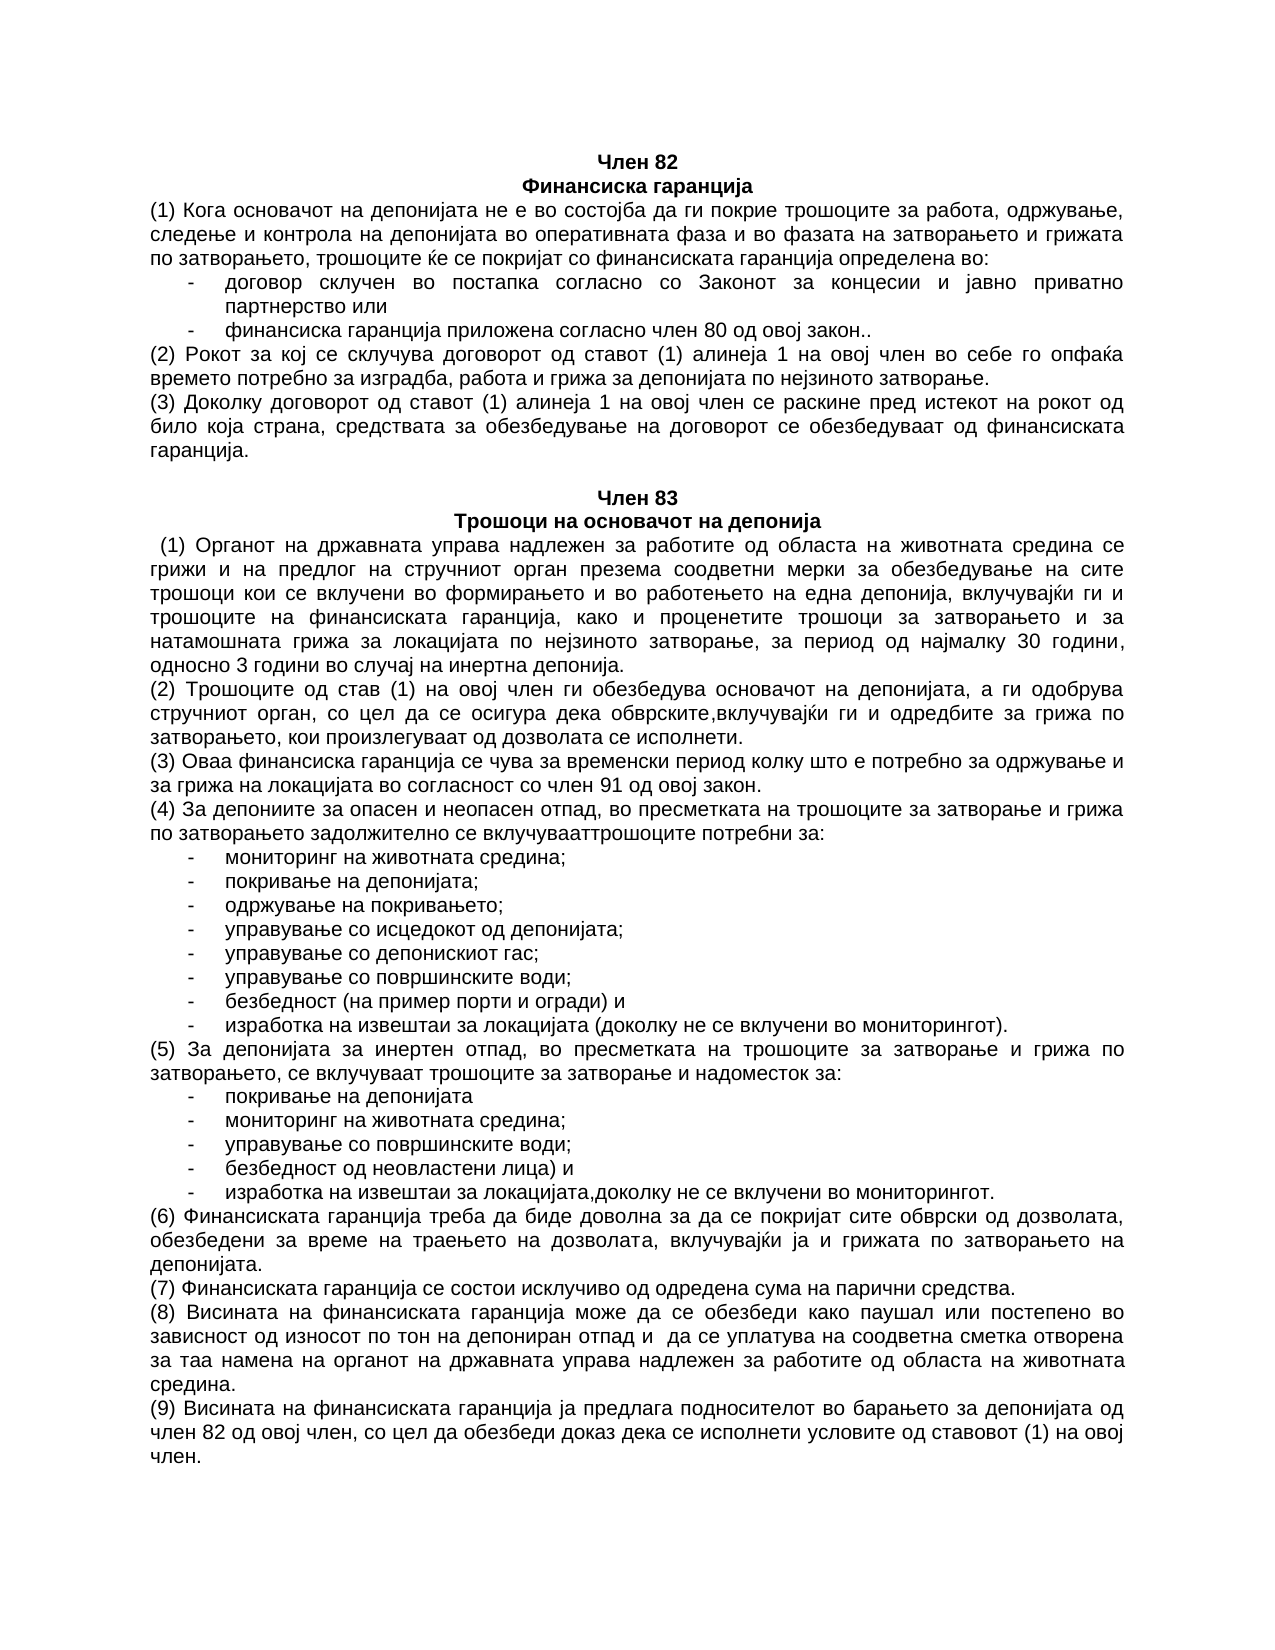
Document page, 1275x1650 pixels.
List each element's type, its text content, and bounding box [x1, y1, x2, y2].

list покривање на депонијата [187, 1084, 1125, 1108]
list управување со исцедокот од депонијата; [187, 917, 1125, 941]
text (9) Висината на финансиската гаранција ја предлага подносителот во барањето за депонијата од член 82 од овој член, со цел да обезбеди доказ дека се исполнети условите од ставовот (1) на овој член. [150, 1396, 1125, 1468]
list безбедност (на пример порти и огради) и [187, 988, 1125, 1012]
text Член 82 [150, 150, 1125, 174]
text (5) За депонијата за инертен отпад, во пресметката на трошоците за затворање и грижа по затворањето, се вклучуваат трошоците за затворање и надоместок за: [150, 1036, 1125, 1084]
list мониторинг на животната средина; [187, 845, 1125, 869]
list договор склучен во постапка согласно со Законот за концесии и јавно приватно партнерство или [187, 270, 1125, 318]
list управување со површинските води; [187, 1132, 1125, 1156]
text Трошоци на основачот на депонија [150, 509, 1125, 533]
text (4) За депониите за опасен и неопасен отпад, во пресметката на трошоците за затворање и грижа по затворањето задолжително се вклучувааттрошоците потребни за: [150, 797, 1125, 845]
list изработка на извештаи за локацијата,доколку не се вклучени во мониторингот. [187, 1180, 1125, 1204]
text (3) Доколку договорот од ставот (1) алинеја 1 на овој член се раскине пред истекот на рокот од било која страна, средствата за обезбедување на договорот се обезбедуваат од финансиската гаранција. [150, 389, 1125, 461]
text (7) Финансиската гаранција се состои исклучиво од одредена сума на парични средства. [150, 1276, 1125, 1300]
list мониторинг на животната средина; [187, 1108, 1125, 1132]
text (1) Органот на државната управа надлежен за работите од областа на животната средина се грижи и на предлог на стручниот орган презема соодветни мерки за обезбедување на сите трошоци кои се вклучени во формирањето и во работењето на една депонија, вклучувајќи ги и трошоците на финансиската гаранција, како и проценетите трошоци за затворањето и за натамошната грижа за локацијата по нејзиното затворање, за период од најмалку 30 години, односно 3 години во случај на инертна депонија. [150, 533, 1125, 677]
text (2) Рокот за кој се склучува договорот од ставот (1) алинеја 1 на овој член во себе го опфаќа времето потребно за изградба, работа и грижа за депонијата по нејзиното затворање. [150, 342, 1125, 389]
list безбедност од неовластени лица) и [187, 1156, 1125, 1180]
text (6) Финансиската гаранција треба да биде доволна за да се покријат сите обврски од дозволата, обезбедени за време на траењето на дозволата, вклучувајќи ја и грижата по затворањето на депонијата. [150, 1204, 1125, 1276]
list управување со депонискиот гас; [187, 941, 1125, 964]
text (1) Кога основачот на депонијата не е во состојба да ги покрие трошоците за работа, одржување, следење и контрола на депонијата во оперативната фаза и во фазата на затворањето и грижата по затворањето, трошоците ќе се покријат со финансиската гаранција определена во: [150, 198, 1125, 270]
list управување со површинските води; [187, 964, 1125, 988]
list изработка на извештаи за локацијата (доколку не се вклучени во мониторингот). [187, 1012, 1125, 1036]
text Член 83 [150, 485, 1125, 509]
list покривање на депонијата; [187, 869, 1125, 893]
text (8) Висината на финансиската гаранција може да се обезбеди како паушал или постепено во зависност од износот по тон на депониран отпад и да се уплатува на соодветна сметка отворена за таа намена на органот на државната управа надлежен за работите од областа на животната средина. [150, 1300, 1125, 1396]
text (2) Трошоците од став (1) на овој член ги обезбедува основачот на депонијата, а ги одобрува стручниот орган, со цел да се осигура дека обврските,вклучувајќи ги и одредбите за грижа по затворањето, кои произлегуваат од дозволата се исполнети. [150, 677, 1125, 749]
list одржување на покривањето; [187, 893, 1125, 917]
text Финансиска гаранција [150, 174, 1125, 198]
text (3) Оваа финансиска гаранција се чува за временски период колку што е потребно за одржување и за грижа на локацијата во согласност со член 91 од овој закон. [150, 749, 1125, 797]
list финансиска гаранција приложена согласно член 80 од овој закон.. [187, 318, 1125, 342]
